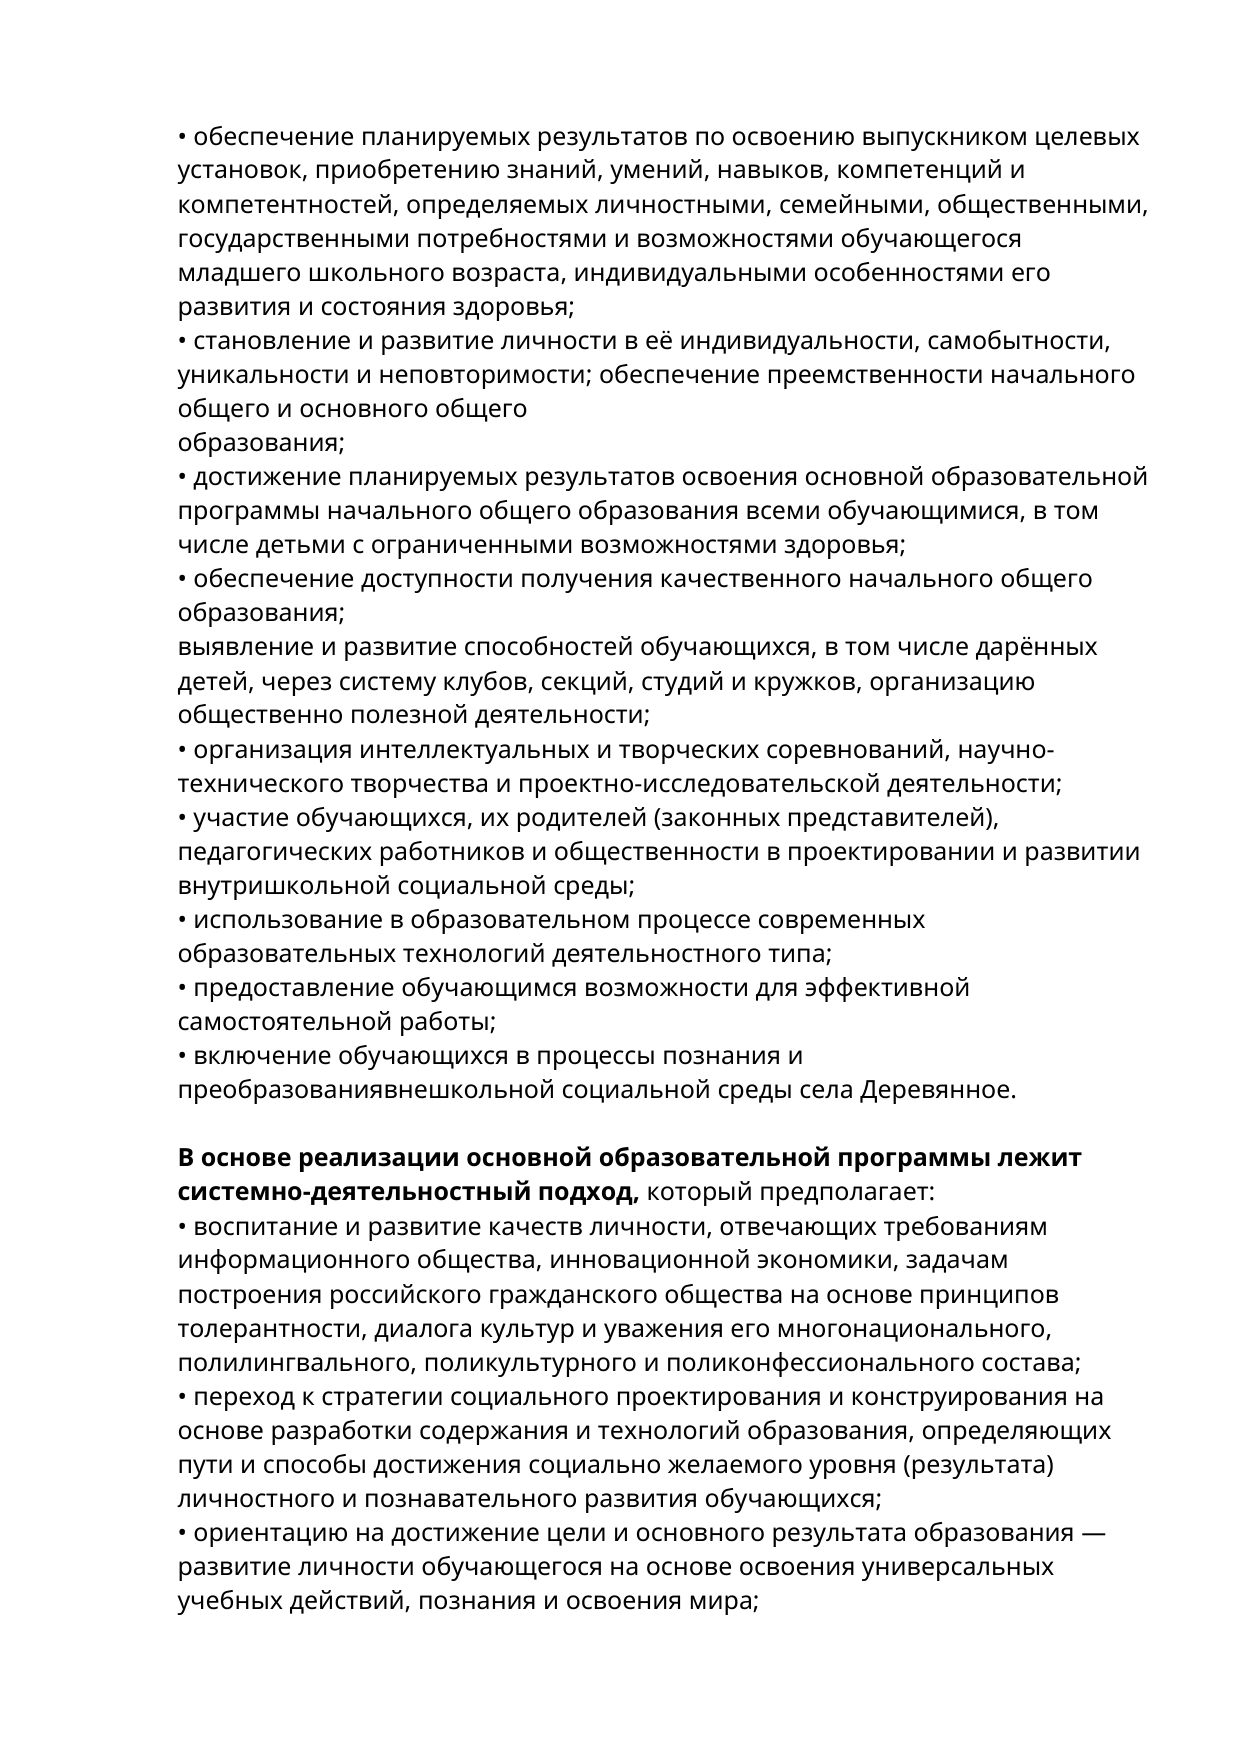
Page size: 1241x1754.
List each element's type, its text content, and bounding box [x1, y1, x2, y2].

text • воспитание и развитие качеств личности, отвечающих требованиям информационного общества, инновационной экономики, задачам построения российского гражданского общества на основе принципов толерантности, диалога культур и уважения его многонационального, полилингвального, поликультурного и поликонфессионального состава; [177, 1208, 1152, 1378]
text системно-деятельностный подход, который предполагает: [177, 1174, 1152, 1208]
text выявление и развитие способностей обучающихся, в том числе дарённых детей, через систему клубов, секций, студий и кружков, организацию общественно полезной деятельности; [177, 629, 1152, 731]
text образования; [177, 425, 1152, 459]
text • включение обучающихся в процессы познания и преобразованиявнешкольной социальной среды села Деревянное. [177, 1038, 1152, 1106]
text • организация интеллектуальных и творческих соревнований, научно- технического творчества и проектно-исследовательской деятельности; [177, 731, 1152, 799]
text • предоставление обучающимся возможности для эффективной самостоятельной работы; [177, 970, 1152, 1038]
text • ориентацию на достижение цели и основного результата образования — развитие личности обучающегося на основе освоения универсальных учебных действий, познания и освоения мира; [177, 1515, 1152, 1617]
text В основе реализации основной образовательной программы лежит [177, 1140, 1152, 1174]
text • обеспечение планируемых результатов по освоению выпускником целевых установок, приобретению знаний, умений, навыков, компетенций и компетентностей, определяемых личностными, семейными, общественными, государственными потребностями и возможностями обучающегося младшего школьного возраста, индивидуальными особенностями его развития и состояния здоровья; [177, 118, 1152, 322]
text • обеспечение доступности получения качественного начального общего образования; [177, 561, 1152, 629]
text • достижение планируемых результатов освоения основной образовательной программы начального общего образования всеми обучающимися, в том числе детьми с ограниченными возможностями здоровья; [177, 459, 1152, 561]
text • использование в образовательном процессе современных образовательных технологий деятельностного типа; [177, 902, 1152, 970]
text • переход к стратегии социального проектирования и конструирования на основе разработки содержания и технологий образования, определяющих пути и способы достижения социально желаемого уровня (результата) личностного и познавательного развития обучающихся; [177, 1378, 1152, 1515]
text • участие обучающихся, их родителей (законных представителей), педагогических работников и общественности в проектировании и развитии внутришкольной социальной среды; [177, 799, 1152, 902]
text • становление и развитие личности в её индивидуальности, самобытности, уникальности и неповторимости; обеспечение преемственности начального общего и основного общего [177, 322, 1152, 425]
